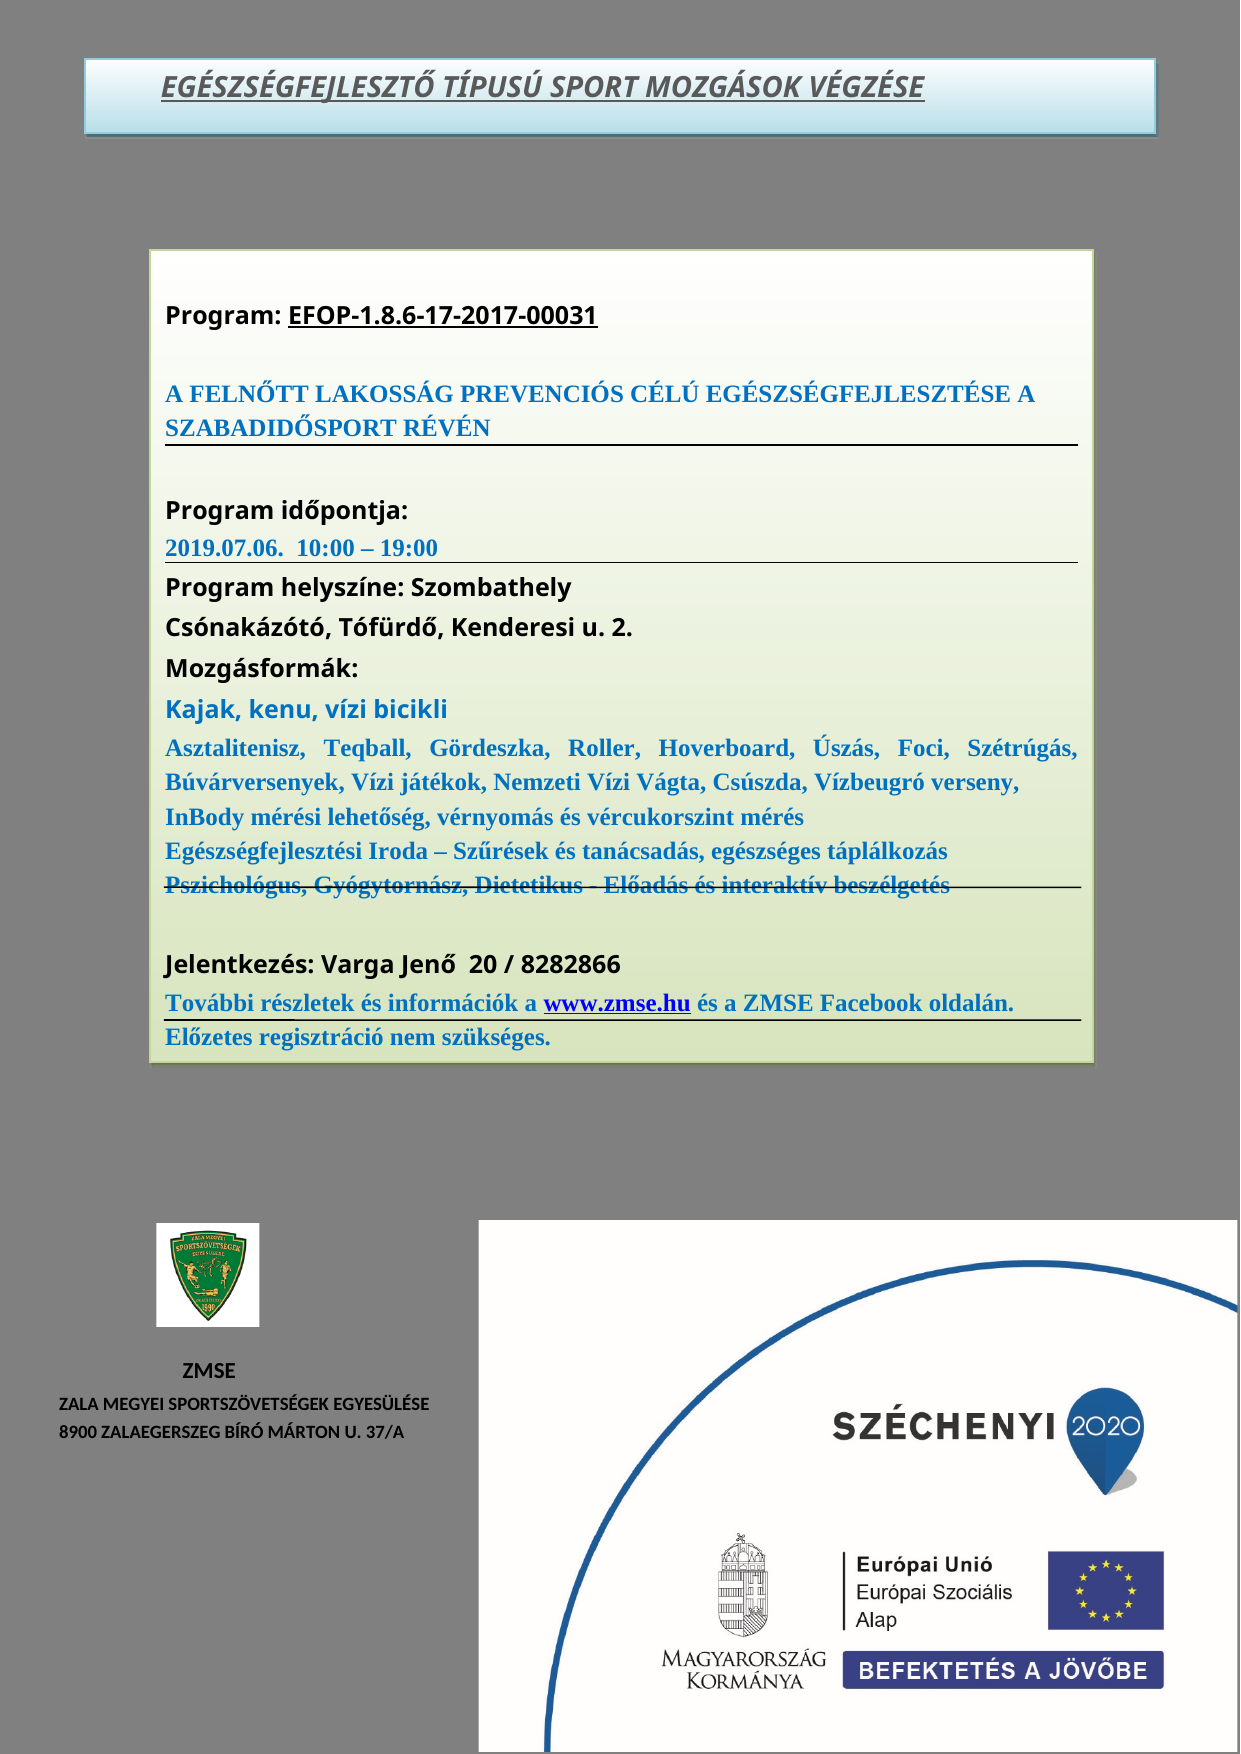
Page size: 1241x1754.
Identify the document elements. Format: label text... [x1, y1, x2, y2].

text ZMSE ZALA MEGYEI SPORTSZÖVETSÉGEK EGYESÜLÉSE 8900 ZALAEGERSZEG BÍRÓ MÁRTON U. 37/A [59, 1356, 478, 1443]
picture [478, 1220, 1238, 1752]
picture [156, 1223, 260, 1327]
